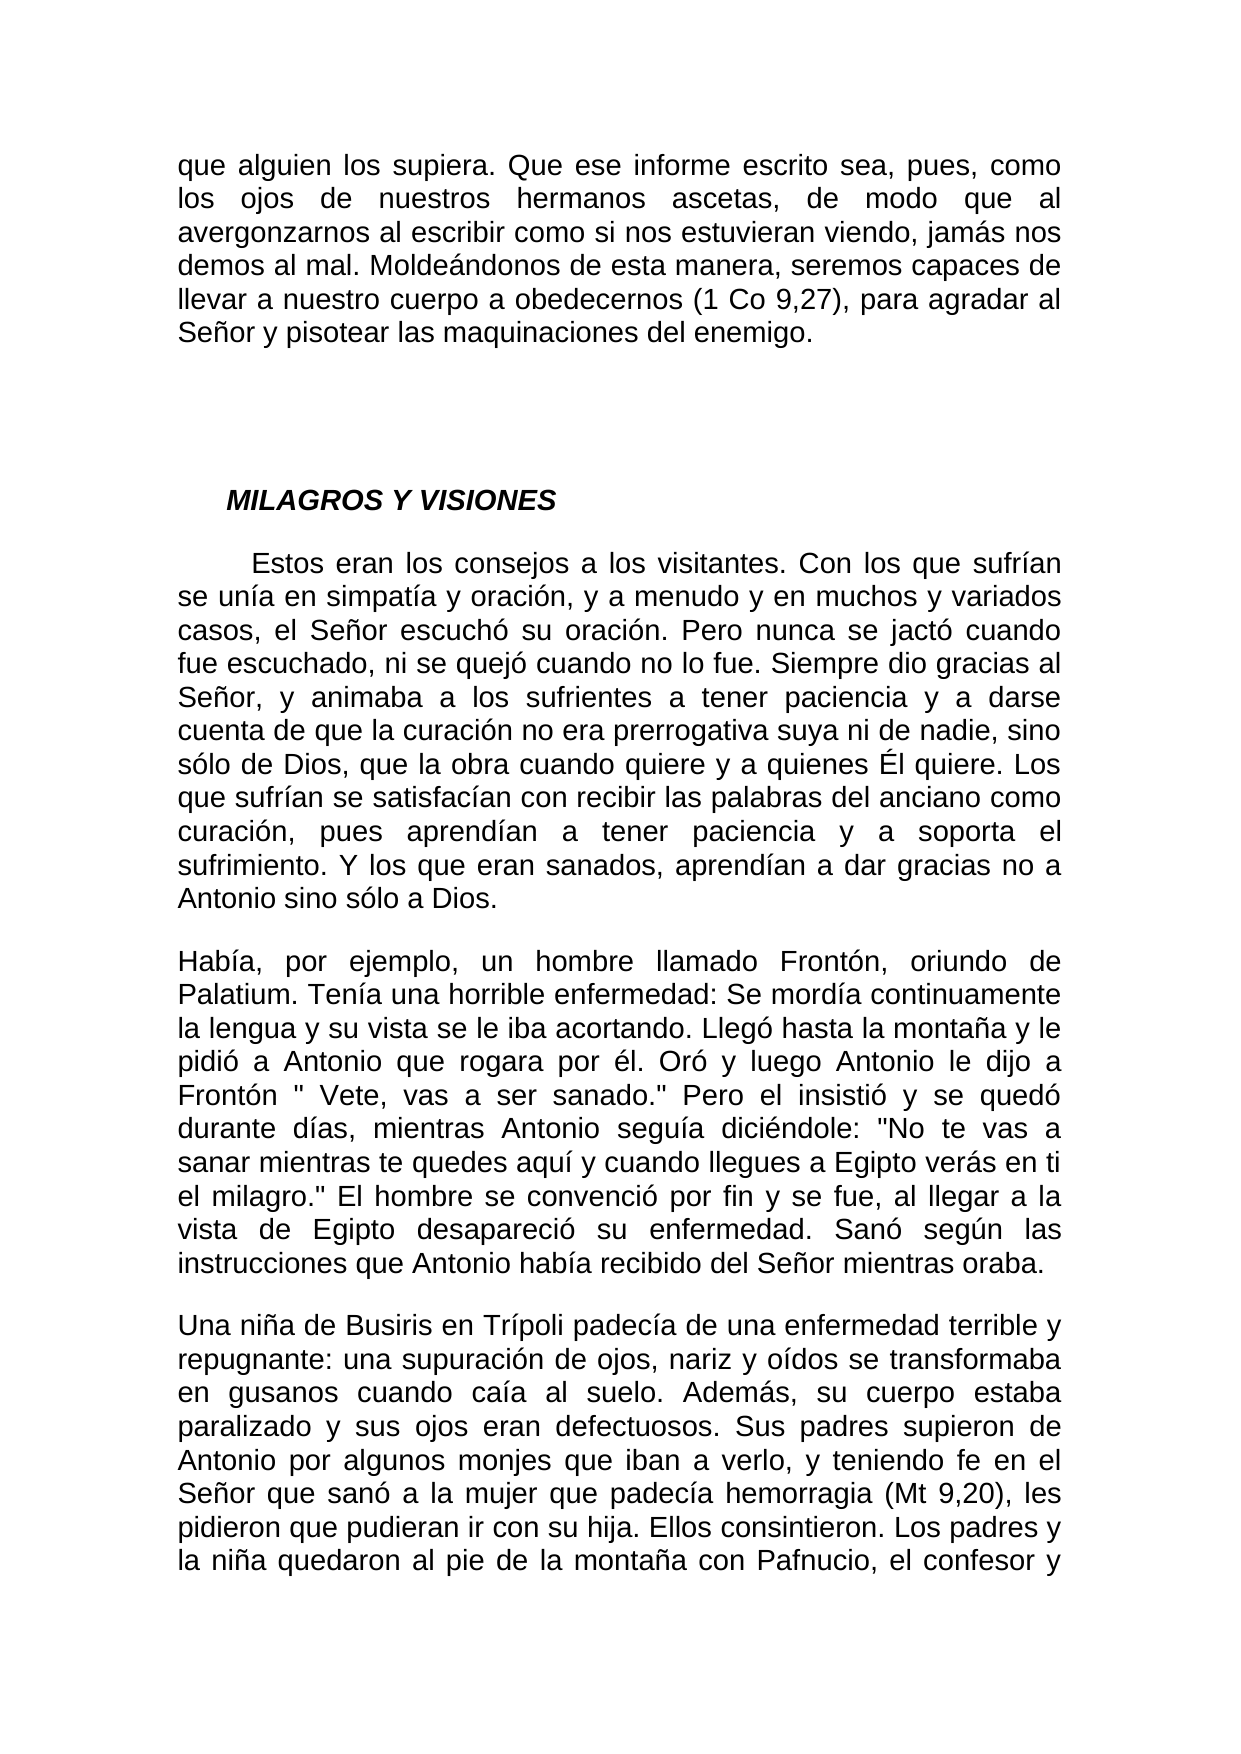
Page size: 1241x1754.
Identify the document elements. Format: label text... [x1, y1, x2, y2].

text Estos eran los consejos a los visitantes. Con los que sufrían se unía en simpatía y oración, y a menudo y en muchos y variados casos, el Señor escuchó su oración. Pero nunca se jactó cuando fue escuchado, ni se quejó cuando no lo fue. Siempre dio gracias al Señor, y animaba a los sufrientes a tener paciencia y a darse cuenta de que la curación no era prerrogativa suya ni de nadie, sino sólo de Dios, que la obra cuando quiere y a quienes Él quiere. Los que sufrían se satisfacían con recibir las palabras del anciano como curación, pues aprendían a tener paciencia y a soporta el sufrimiento. Y los que eran sanados, aprendían a dar gracias no a Antonio sino sólo a Dios. [177, 546, 1063, 915]
text MILAGROS Y VISIONES [177, 483, 1063, 517]
text Había, por ejemplo, un hombre llamado Frontón, oriundo de Palatium. Tenía una horrible enfermedad: Se mordía continuamente la lengua y su vista se le iba acortando. Llegó hasta la montaña y le pidió a Antonio que rogara por él. Oró y luego Antonio le dijo a Frontón " Vete, vas a ser sanado." Pero el insistió y se quedó durante días, mientras Antonio seguía diciéndole: "No te vas a sanar mientras te quedes aquí y cuando llegues a Egipto verás en ti el milagro." El hombre se convenció por fin y se fue, al llegar a la vista de Egipto desapareció su enfermedad. Sanó según las instrucciones que Antonio había recibido del Señor mientras oraba. [177, 944, 1063, 1279]
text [177, 148, 1063, 349]
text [177, 1308, 1063, 1577]
